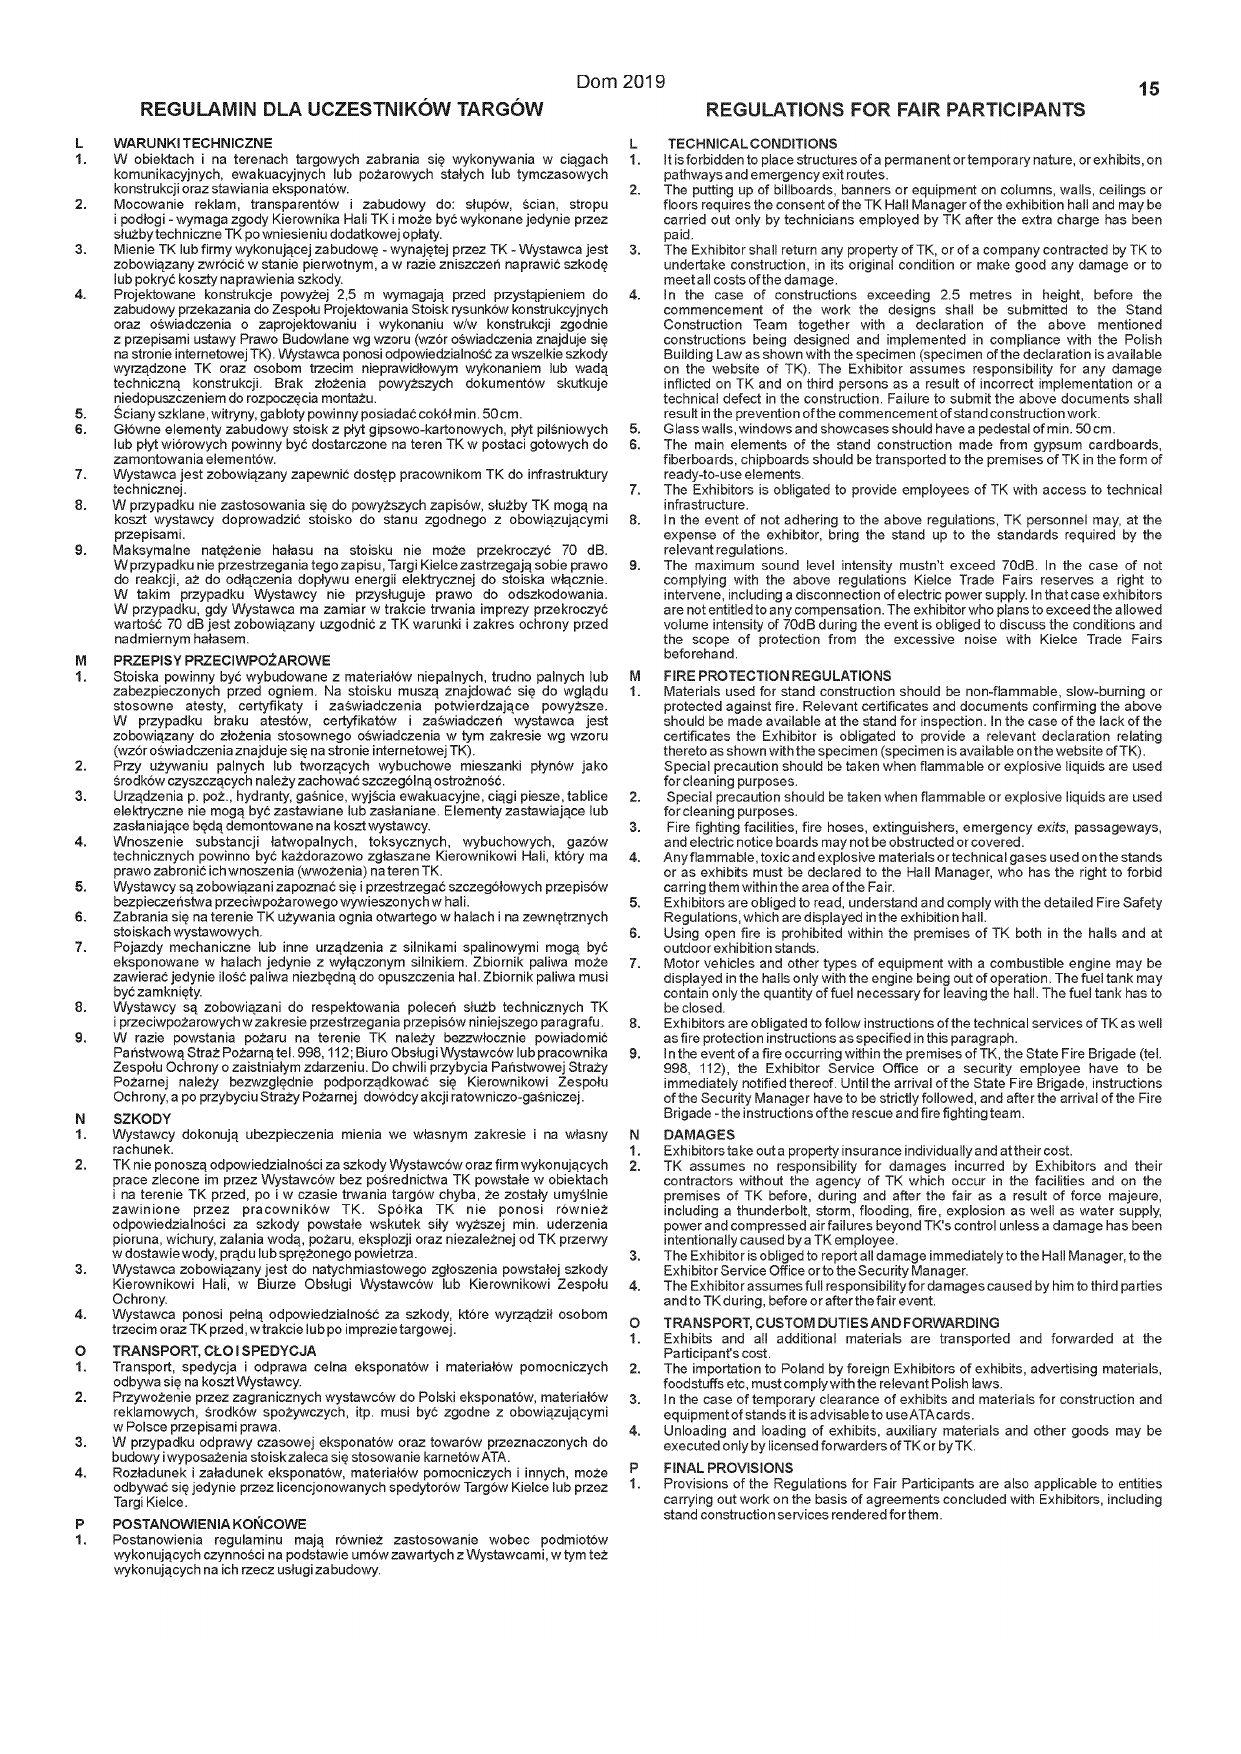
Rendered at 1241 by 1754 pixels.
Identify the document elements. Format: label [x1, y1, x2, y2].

picture [75, 75, 1166, 1641]
